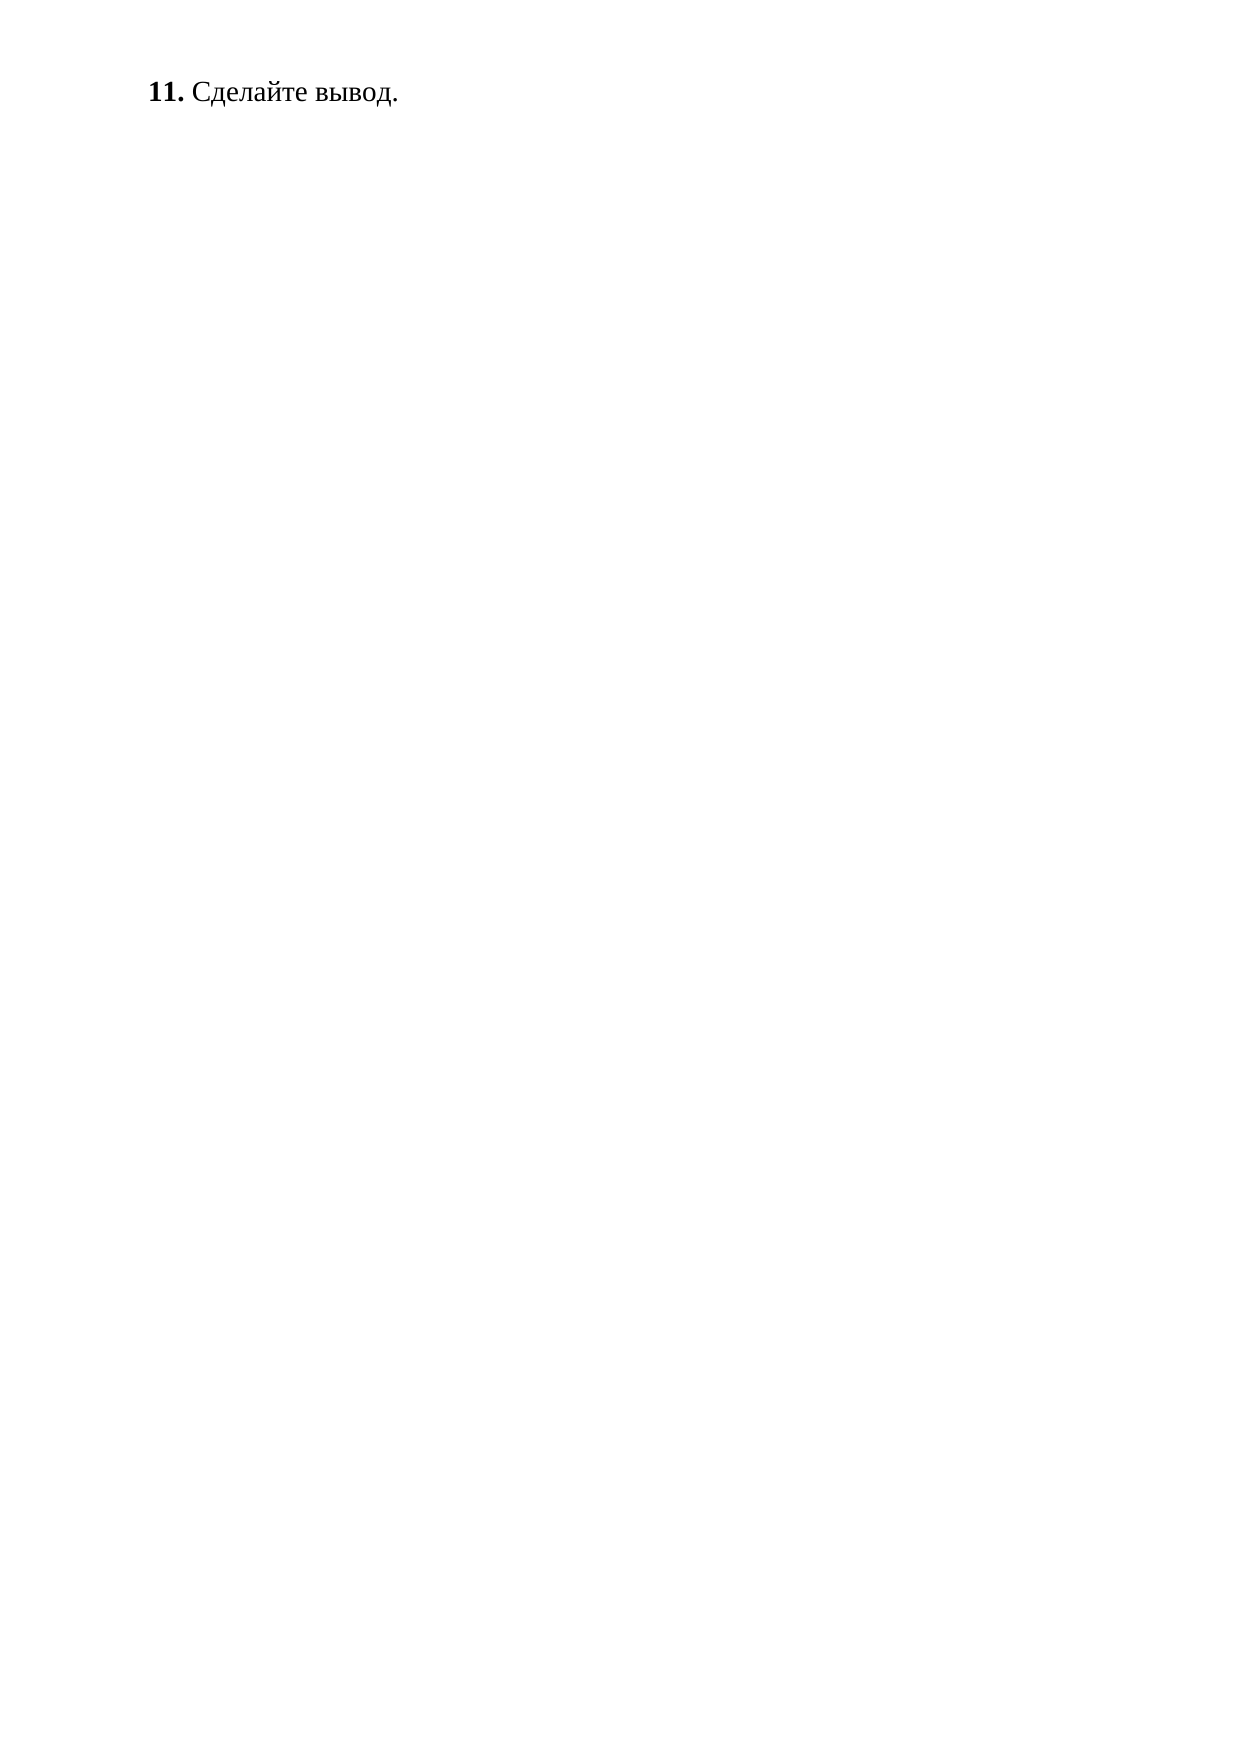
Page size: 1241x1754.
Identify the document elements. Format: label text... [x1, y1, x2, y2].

list 11. Сделайте вывод. [148, 74, 1152, 107]
